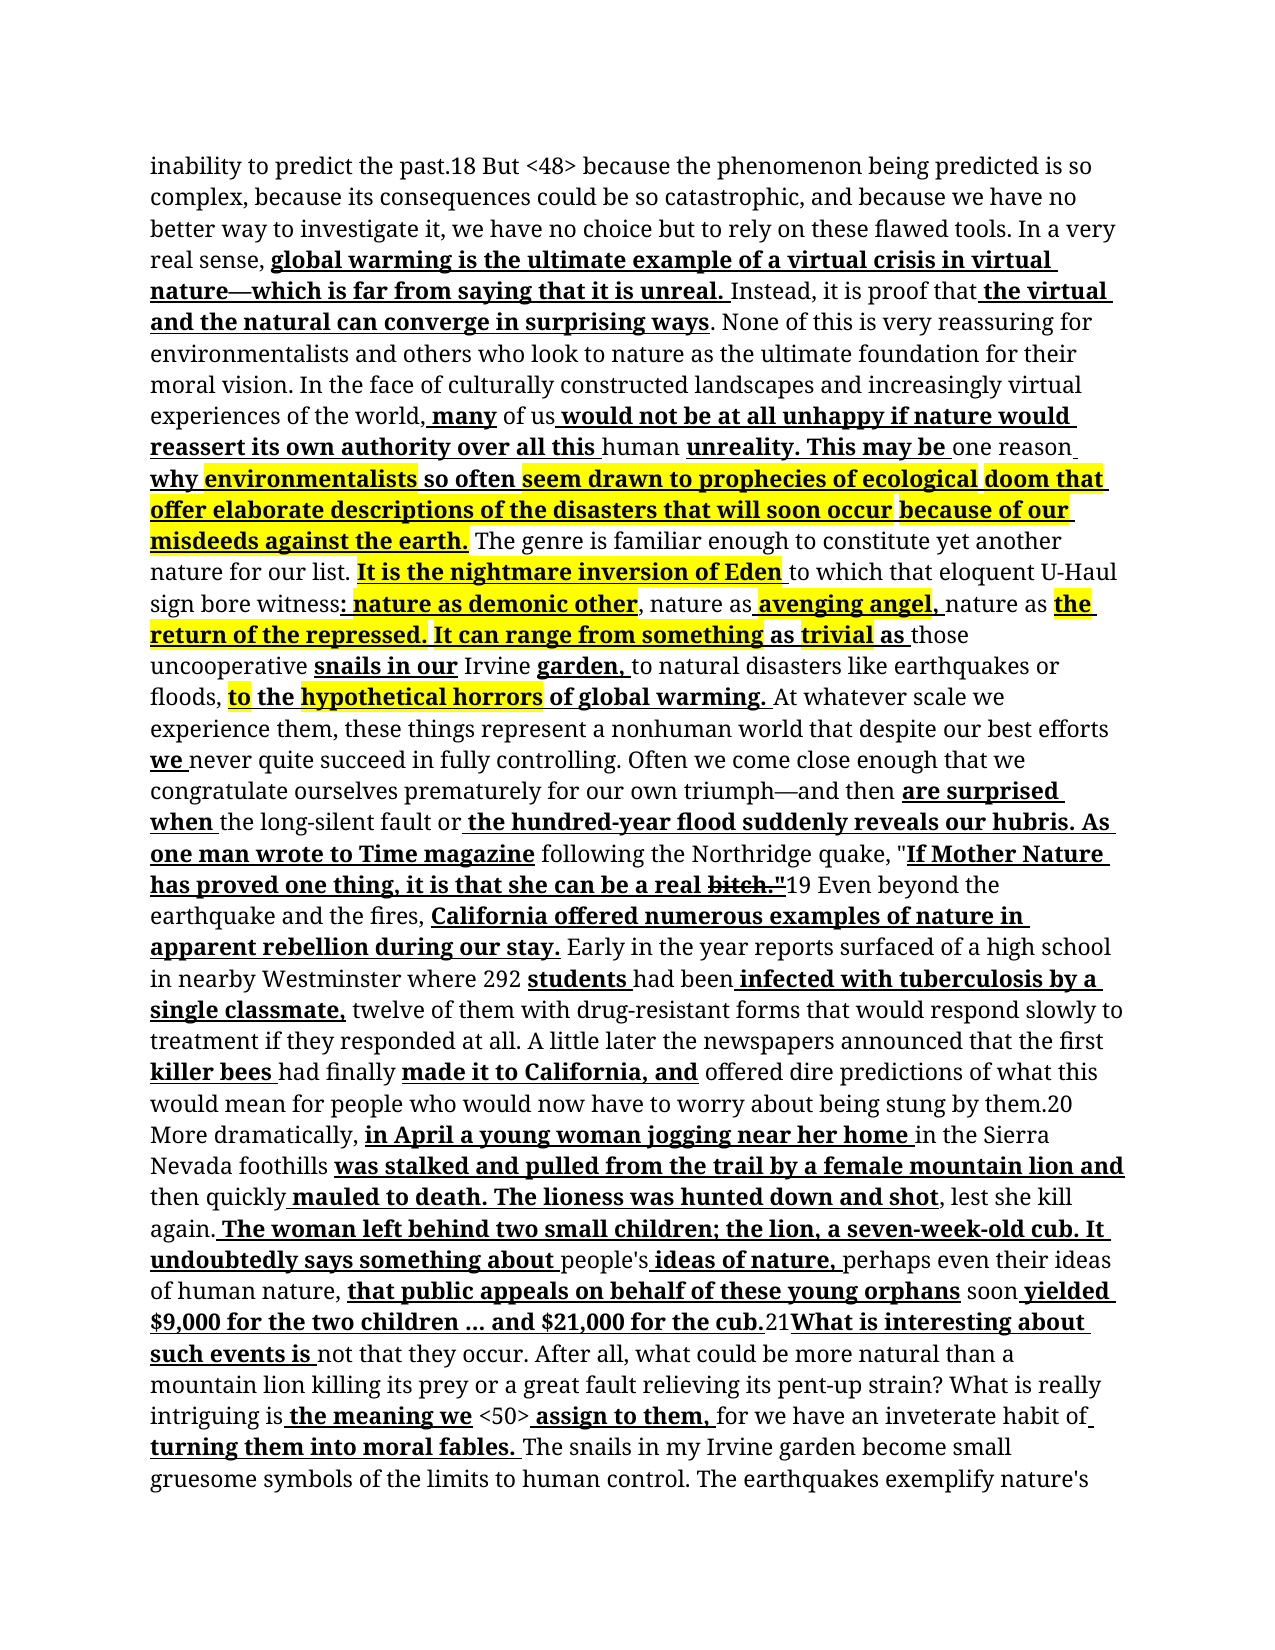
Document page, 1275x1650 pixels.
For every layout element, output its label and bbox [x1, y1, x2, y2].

text [150, 150, 1125, 1494]
